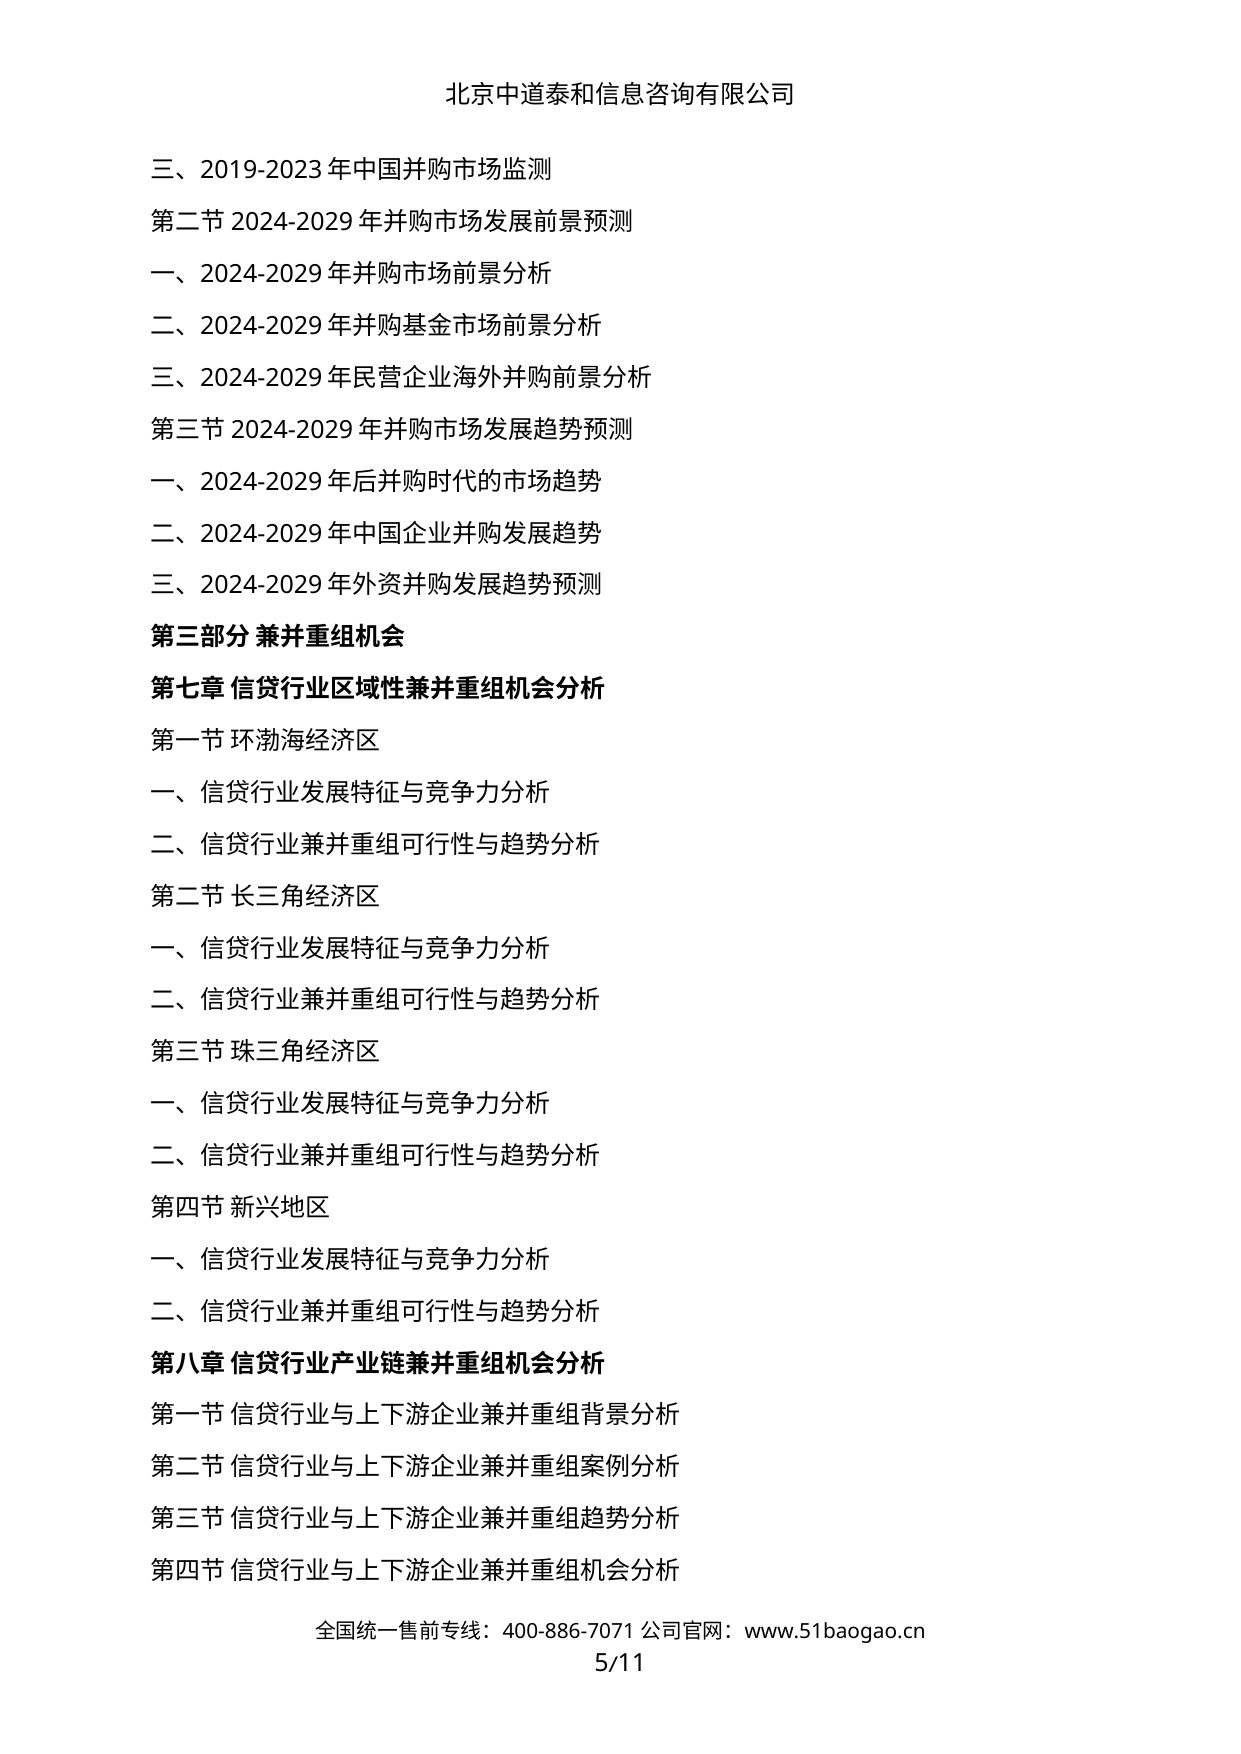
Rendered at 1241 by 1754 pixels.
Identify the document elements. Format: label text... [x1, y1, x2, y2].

text 第三部分 兼并重组机会 [150, 617, 1090, 653]
text 二、2024-2029年中国企业并购发展趋势 [150, 513, 1090, 549]
text 二、信贷行业兼并重组可行性与趋势分析 [150, 980, 1090, 1016]
text 第四节 信贷行业与上下游企业兼并重组机会分析 [150, 1551, 1090, 1587]
text 一、信贷行业发展特征与竞争力分析 [150, 772, 1090, 809]
text 第三节 2024-2029年并购市场发展趋势预测 [150, 409, 1090, 446]
text 一、2024-2029年并购市场前景分析 [150, 254, 1090, 290]
text 第二节 信贷行业与上下游企业兼并重组案例分析 [150, 1447, 1090, 1483]
text 第一节 环渤海经济区 [150, 721, 1090, 757]
text 第三节 珠三角经济区 [150, 1032, 1090, 1068]
text 三、2024-2029年外资并购发展趋势预测 [150, 565, 1090, 601]
text 二、信贷行业兼并重组可行性与趋势分析 [150, 1136, 1090, 1172]
text 一、信贷行业发展特征与竞争力分析 [150, 928, 1090, 964]
text 第二节 长三角经济区 [150, 876, 1090, 912]
text 第三节 信贷行业与上下游企业兼并重组趋势分析 [150, 1499, 1090, 1535]
text 第四节 新兴地区 [150, 1187, 1090, 1224]
text 一、2024-2029年后并购时代的市场趋势 [150, 461, 1090, 497]
text 二、信贷行业兼并重组可行性与趋势分析 [150, 1291, 1090, 1327]
text 三、2019-2023年中国并购市场监测 [150, 150, 1090, 186]
text 第七章 信贷行业区域性兼并重组机会分析 [150, 669, 1090, 705]
text 三、2024-2029年民营企业海外并购前景分析 [150, 357, 1090, 394]
text 一、信贷行业发展特征与竞争力分析 [150, 1239, 1090, 1276]
text 二、2024-2029年并购基金市场前景分析 [150, 306, 1090, 342]
text 第二节 2024-2029年并购市场发展前景预测 [150, 202, 1090, 238]
text 二、信贷行业兼并重组可行性与趋势分析 [150, 824, 1090, 861]
text 第八章 信贷行业产业链兼并重组机会分析 [150, 1343, 1090, 1379]
text 一、信贷行业发展特征与竞争力分析 [150, 1084, 1090, 1120]
text 第一节 信贷行业与上下游企业兼并重组背景分析 [150, 1395, 1090, 1431]
